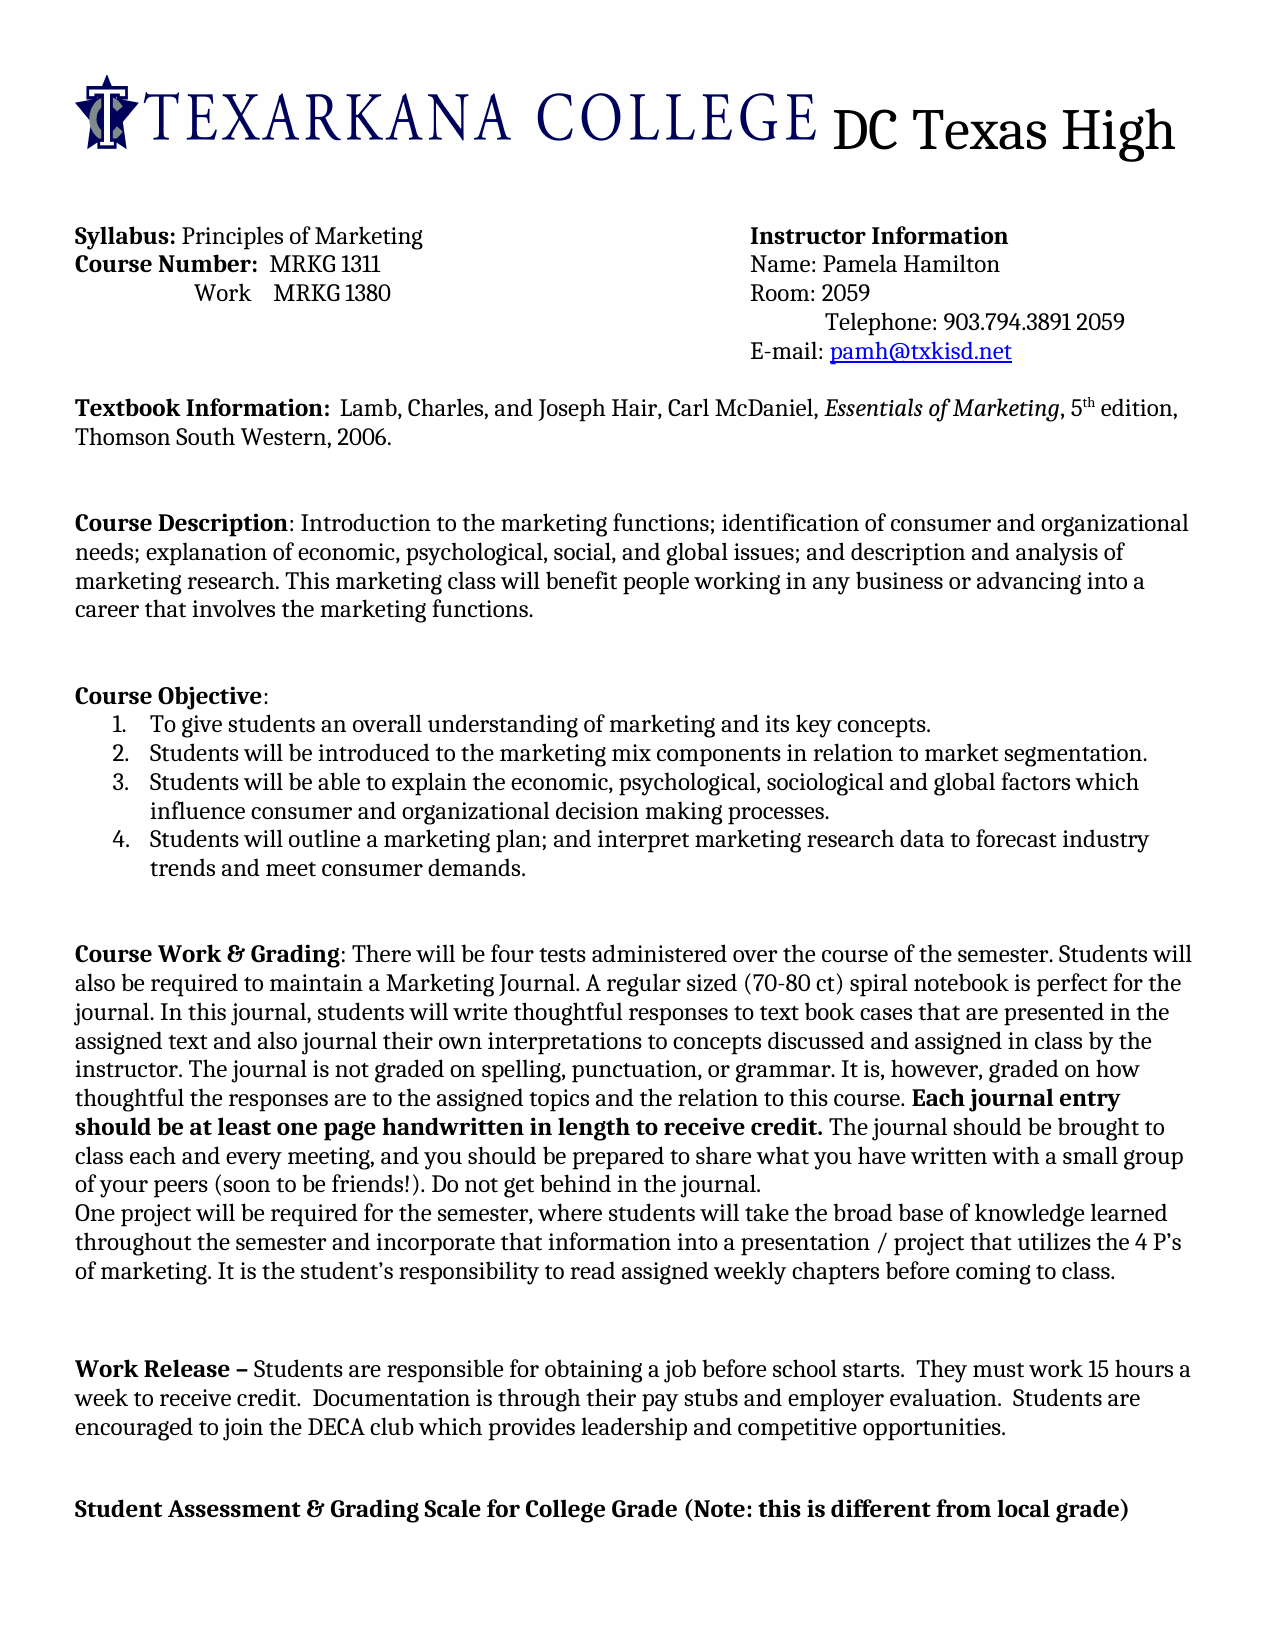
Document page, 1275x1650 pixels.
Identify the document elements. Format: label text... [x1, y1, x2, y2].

text Syllabus: Principles of Marketing Instructor Information [75, 222, 1200, 250]
picture [75, 75, 816, 150]
text Student Assessment & Grading Scale for College Grade (Note: this is different from local grade) [75, 1495, 1200, 1524]
text Course Description: Introduction to the marketing functions; identification of consumer and organizational needs; explanation of economic, psychological, social, and global issues; and description and analysis of marketing research. This marketing class will benefit people working in any business or advancing into a career that involves the marketing functions. [75, 509, 1200, 624]
text Course Number: MRKG 1311 Name: Pamela Hamilton [75, 250, 1200, 279]
text Course Objective: [75, 682, 1200, 710]
list To give students an overall understanding of marketing and its key concepts. [112, 710, 1200, 739]
text Work MRKG 1380 Room: 2059 Telephone: 903.794.3891 2059 E-mail: pamh@txkisd.net [75, 279, 1200, 365]
list Students will be introduced to the marketing mix components in relation to market segmentation. [112, 739, 1200, 768]
list Students will outline a marketing plan; and interpret marketing research data to forecast industry trends and meet consumer demands. [112, 825, 1200, 883]
text Work Release – Students are responsible for obtaining a job before school starts. They must work 15 hours a week to receive credit. Documentation is through their pay stubs and employer evaluation. Students are encouraged to join the DECA club which provides leadership and competitive opportunities. [75, 1355, 1200, 1442]
list Students will be able to explain the economic, psychological, sociological and global factors which influence consumer and organizational decision making processes. [112, 768, 1200, 825]
text One project will be required for the semester, where students will take the broad base of knowledge learned throughout the semester and incorporate that information into a presentation / project that utilizes the 4 P’s of marketing. It is the student’s responsibility to read assigned weekly chapters before coming to class. [75, 1199, 1200, 1285]
text Course Work & Grading: There will be four tests administered over the course of the semester. Students will also be required to maintain a Marketing Journal. A regular sized (70-80 ct) spiral notebook is perfect for the journal. In this journal, students will write thoughtful responses to text book cases that are presented in the assigned text and also journal their own interpretations to concepts discussed and assigned in class by the instructor. The journal is not graded on spelling, punctuation, or grammar. It is, however, graded on how thoughtful the responses are to the assigned topics and the relation to this course. Each journal entry should be at least one page handwritten in length to receive credit. The journal should be brought to class each and every meeting, and you should be prepared to share what you have written with a small group of your peers (soon to be friends!). Do not get behind in the journal. [75, 940, 1200, 1199]
text Textbook Information: Lamb, Charles, and Joseph Hair, Carl McDaniel, Essentials of Marketing, 5th edition, Thomson South Western, 2006. [75, 394, 1200, 452]
